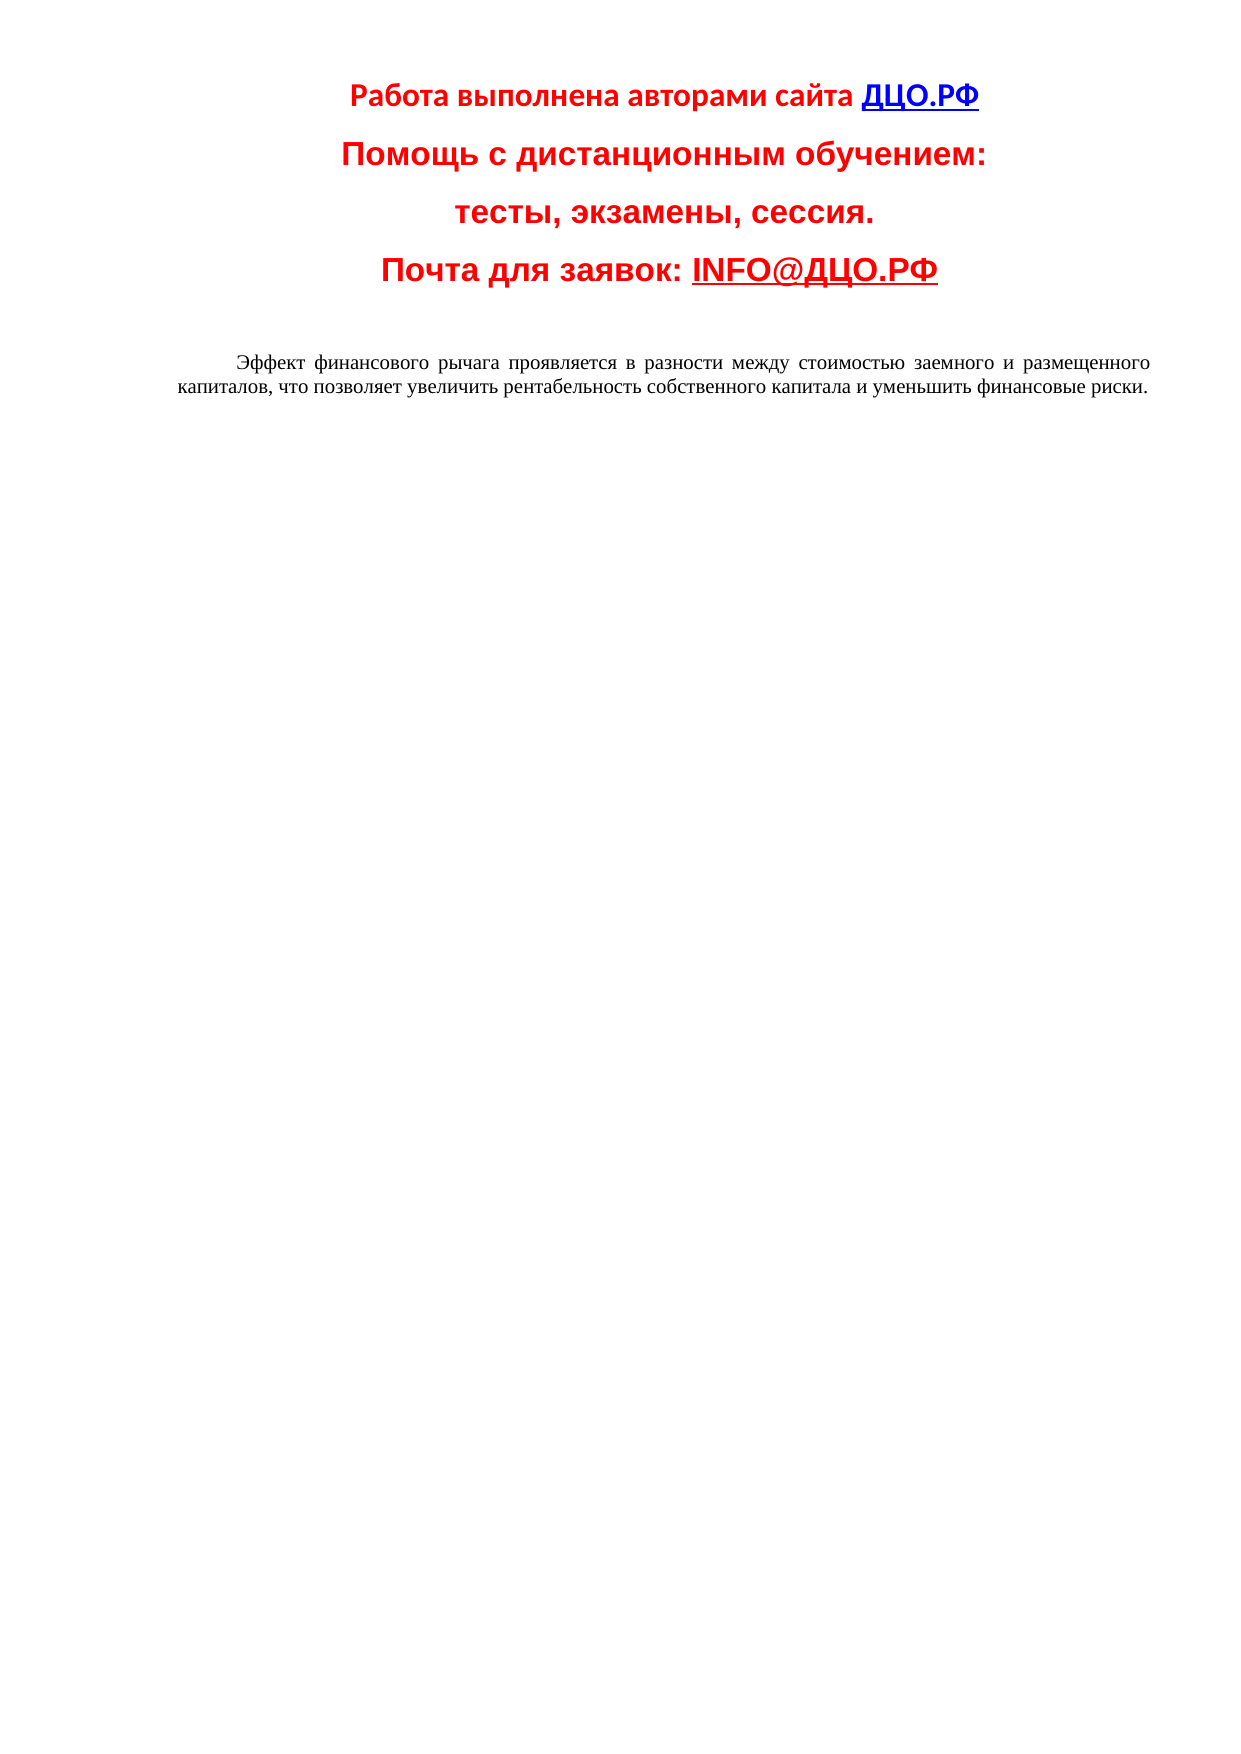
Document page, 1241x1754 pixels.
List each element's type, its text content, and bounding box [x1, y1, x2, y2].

text Эффект финансового рычага проявляется в разности между стоимостью заемного и размещенного капиталов, что позволяет увеличить рентабельность собственного капитала и уменьшить финансовые риски. [177, 350, 1152, 398]
